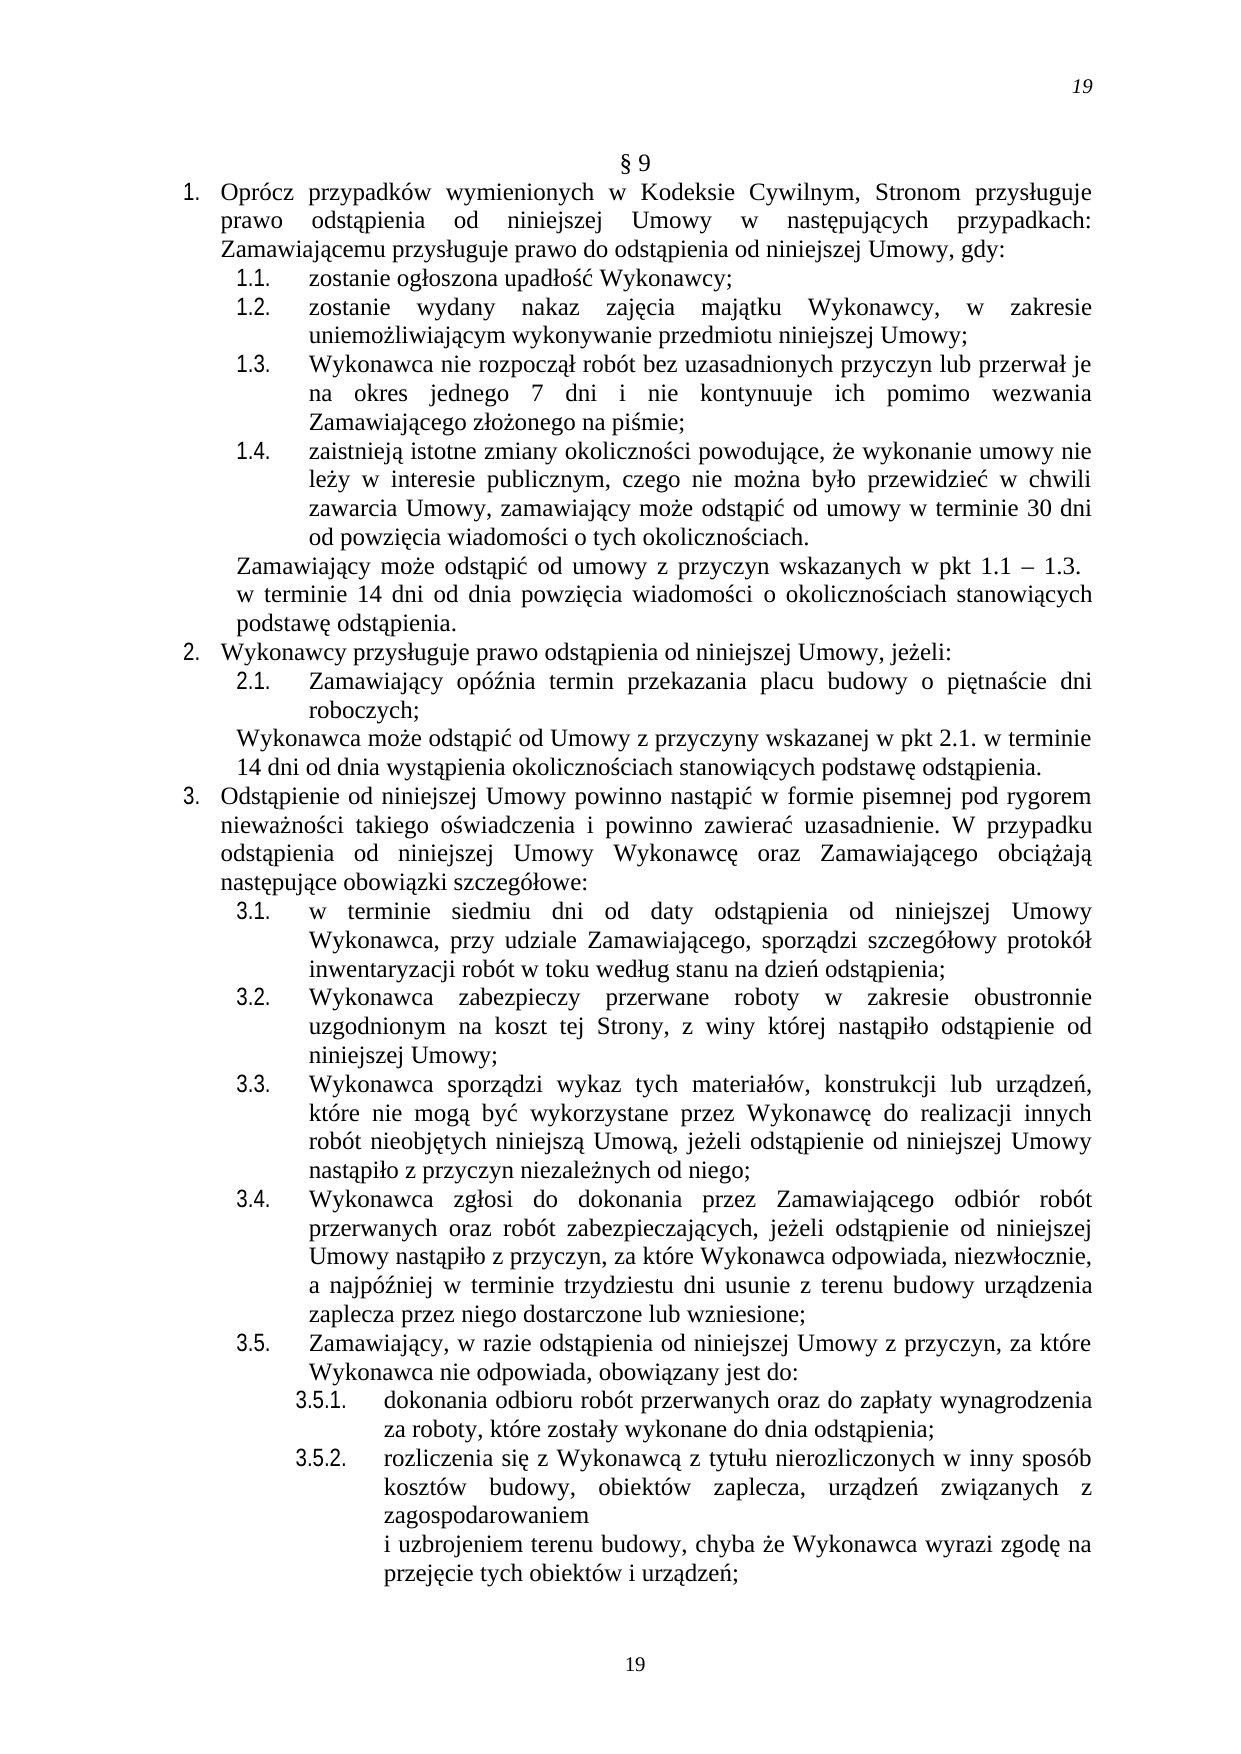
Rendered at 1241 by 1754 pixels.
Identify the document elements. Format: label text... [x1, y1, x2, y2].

list Wykonawcy przysługuje prawo odstąpienia od niniejszej Umowy, jeżeli: [183, 637, 1092, 666]
list rozliczenia się z Wykonawcą z tytułu nierozliczonych w inny sposób kosztów budowy, obiektów zaplecza, urządzeń związanych z zagospodarowaniem i uzbrojeniem terenu budowy, chyba że Wykonawca wyrazi zgodę na przejęcie tych obiektów i urządzeń; [295, 1443, 1092, 1587]
text Zamawiający może odstąpić od umowy z przyczyn wskazanych w pkt 1.1 – 1.3. w terminie 14 dni od dnia powzięcia wiadomości o okolicznościach stanowiących podstawę odstąpienia. [236, 551, 1092, 637]
list zostanie ogłoszona upadłość Wykonawcy; [236, 263, 1092, 292]
list zostanie wydany nakaz zajęcia majątku Wykonawcy, w zakresie uniemożliwiającym wykonywanie przedmiotu niniejszej Umowy; [236, 292, 1092, 349]
list Zamawiający opóźnia termin przekazania placu budowy o piętnaście dni roboczych; [236, 666, 1092, 723]
text Wykonawca może odstąpić od Umowy z przyczyny wskazanej w pkt 2.1. w terminie 14 dni od dnia wystąpienia okolicznościach stanowiących podstawę odstąpienia. [236, 723, 1092, 781]
list Wykonawca nie rozpoczął robót bez uzasadnionych przyczyn lub przerwał je na okres jednego 7 dni i nie kontynuuje ich pomimo wezwania Zamawiającego złożonego na piśmie; [236, 349, 1092, 436]
text § 9 [177, 148, 1092, 176]
list Wykonawca zgłosi do dokonania przez Zamawiającego odbiór robót przerwanych oraz robót zabezpieczających, jeżeli odstąpienie od niniejszej Umowy nastąpiło z przyczyn, za które Wykonawca odpowiada, niezwłocznie, a najpóźniej w terminie trzydziestu dni usunie z terenu budowy urządzenia zaplecza przez niego dostarczone lub wzniesione; [236, 1184, 1092, 1328]
list Wykonawca sporządzi wykaz tych materiałów, konstrukcji lub urządzeń, które nie mogą być wykorzystane przez Wykonawcę do realizacji innych robót nieobjętych niniejszą Umową, jeżeli odstąpienie od niniejszej Umowy nastąpiło z przyczyn niezależnych od niego; [236, 1069, 1092, 1184]
list zaistnieją istotne zmiany okoliczności powodujące, że wykonanie umowy nie leży w interesie publicznym, czego nie można było przewidzieć w chwili zawarcia Umowy, zamawiający może odstąpić od umowy w terminie 30 dni od powzięcia wiadomości o tych okolicznościach. [236, 436, 1092, 551]
list Wykonawca zabezpieczy przerwane roboty w zakresie obustronnie uzgodnionym na koszt tej Strony, z winy której nastąpiło odstąpienie od niniejszej Umowy; [236, 982, 1092, 1069]
list Oprócz przypadków wymienionych w Kodeksie Cywilnym, Stronom przysługuje prawo odstąpienia od niniejszej Umowy w następujących przypadkach: Zamawiającemu przysługuje prawo do odstąpienia od niniejszej Umowy, gdy: [183, 176, 1092, 263]
list Zamawiający, w razie odstąpienia od niniejszej Umowy z przyczyn, za które Wykonawca nie odpowiada, obowiązany jest do: [236, 1328, 1092, 1385]
list Odstąpienie od niniejszej Umowy powinno nastąpić w formie pisemnej pod rygorem nieważności takiego oświadczenia i powinno zawierać uzasadnienie. W przypadku odstąpienia od niniejszej Umowy Wykonawcę oraz Zamawiającego obciążają następujące obowiązki szczegółowe: [183, 781, 1092, 896]
list w terminie siedmiu dni od daty odstąpienia od niniejszej Umowy Wykonawca, przy udziale Zamawiającego, sporządzi szczegółowy protokół inwentaryzacji robót w toku według stanu na dzień odstąpienia; [236, 896, 1092, 982]
list dokonania odbioru robót przerwanych oraz do zapłaty wynagrodzenia za roboty, które zostały wykonane do dnia odstąpienia; [295, 1385, 1092, 1443]
